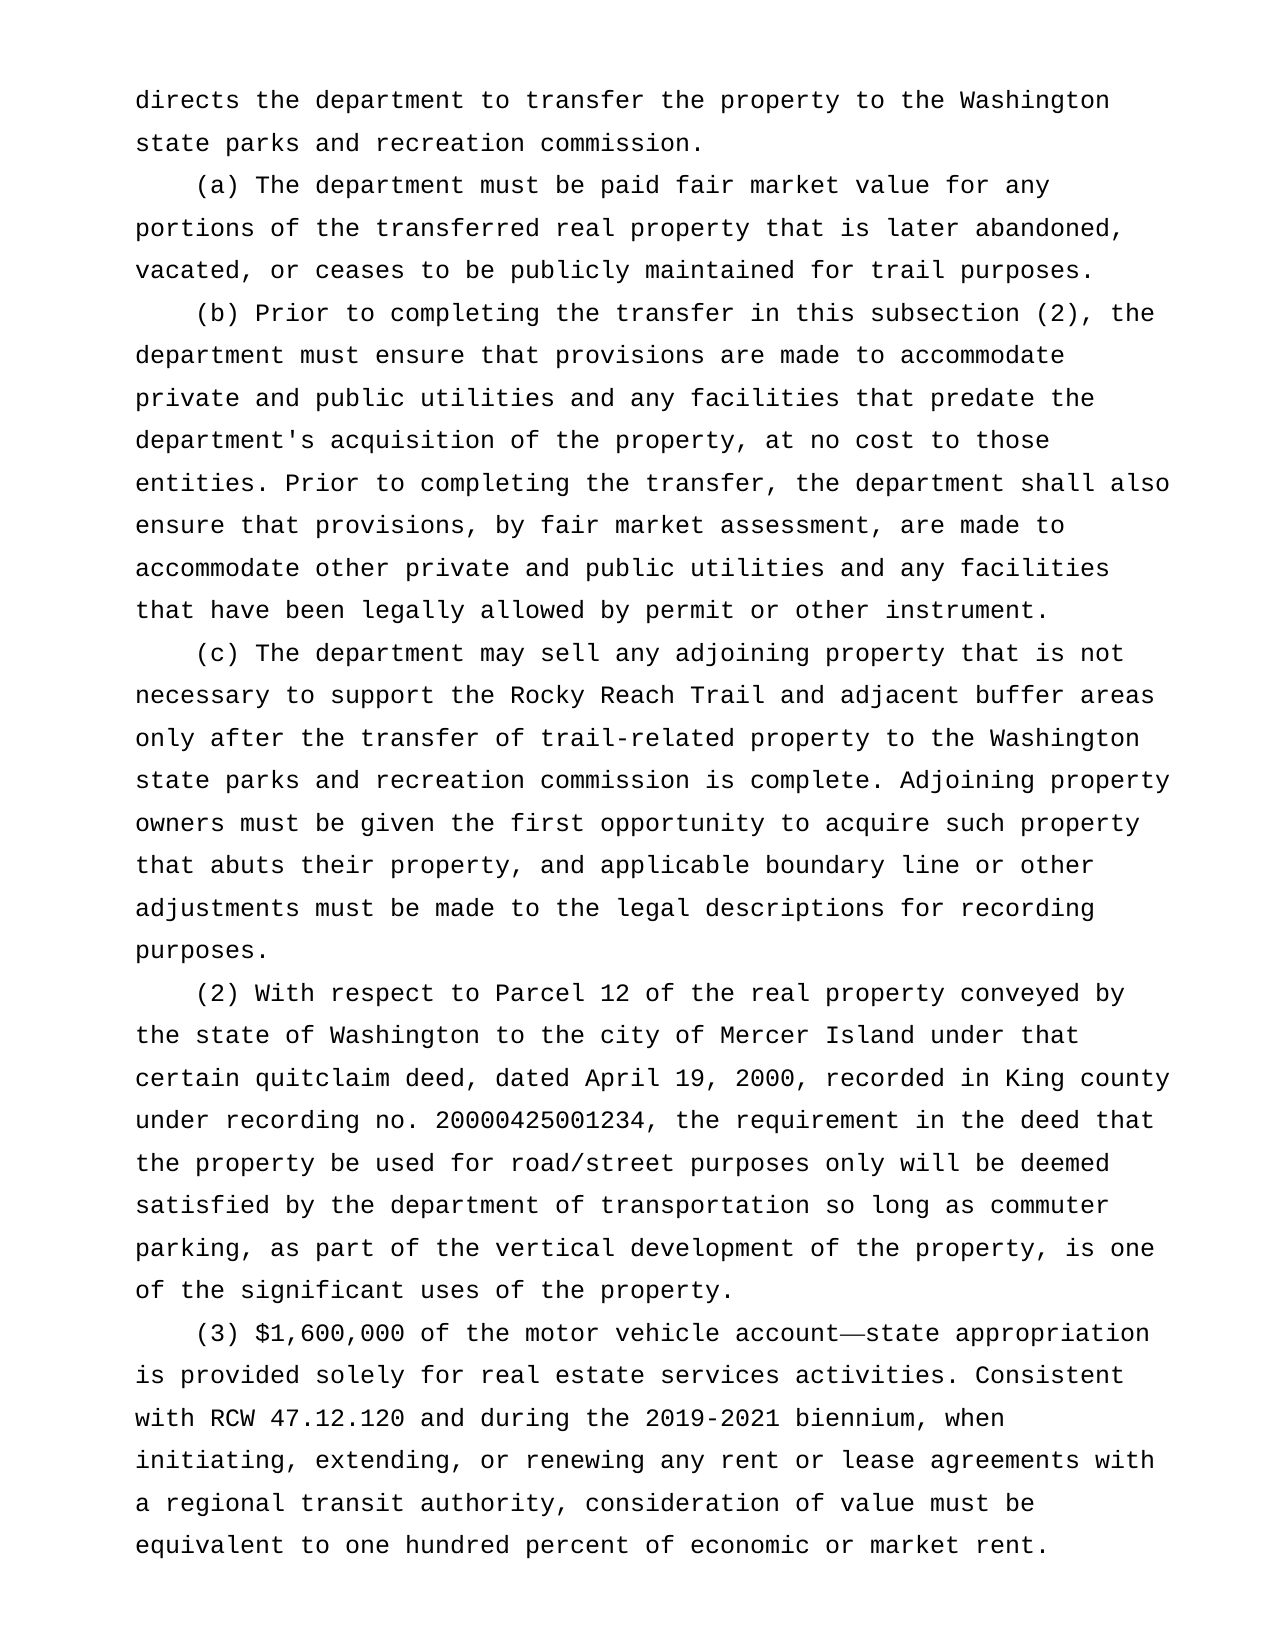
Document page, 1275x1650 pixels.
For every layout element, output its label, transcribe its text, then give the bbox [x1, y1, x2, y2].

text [135, 75, 1170, 160]
text (a) The department must be paid fair market value for any portions of the transferred real property that is later abandoned, vacated, or ceases to be publicly maintained for trail purposes. [135, 160, 1170, 287]
text (c) The department may sell any adjoining property that is not necessary to support the Rocky Reach Trail and adjacent buffer areas only after the transfer of trail-related property to the Washington state parks and recreation commission is complete. Adjoining property owners must be given the first opportunity to acquire such property that abuts their property, and applicable boundary line or other adjustments must be made to the legal descriptions for recording purposes. [135, 627, 1170, 967]
text (2) With respect to Parcel 12 of the real property conveyed by the state of Washington to the city of Mercer Island under that certain quitclaim deed, dated April 19, 2000, recorded in King county under recording no. 20000425001234, the requirement in the deed that the property be used for road/street purposes only will be deemed satisfied by the department of transportation so long as commuter parking, as part of the vertical development of the property, is one of the significant uses of the property. [135, 967, 1170, 1307]
text (b) Prior to completing the transfer in this subsection (2), the department must ensure that provisions are made to accommodate private and public utilities and any facilities that predate the department's acquisition of the property, at no cost to those entities. Prior to completing the transfer, the department shall also ensure that provisions, by fair market assessment, are made to accommodate other private and public utilities and any facilities that have been legally allowed by permit or other instrument. [135, 287, 1170, 627]
text (3) $1,600,000 of the motor vehicle account—state appropriation is provided solely for real estate services activities. Consistent with RCW 47.12.120 and during the 2019-2021 biennium, when initiating, extending, or renewing any rent or lease agreements with a regional transit authority, consideration of value must be equivalent to one hundred percent of economic or market rent. [135, 1307, 1170, 1562]
